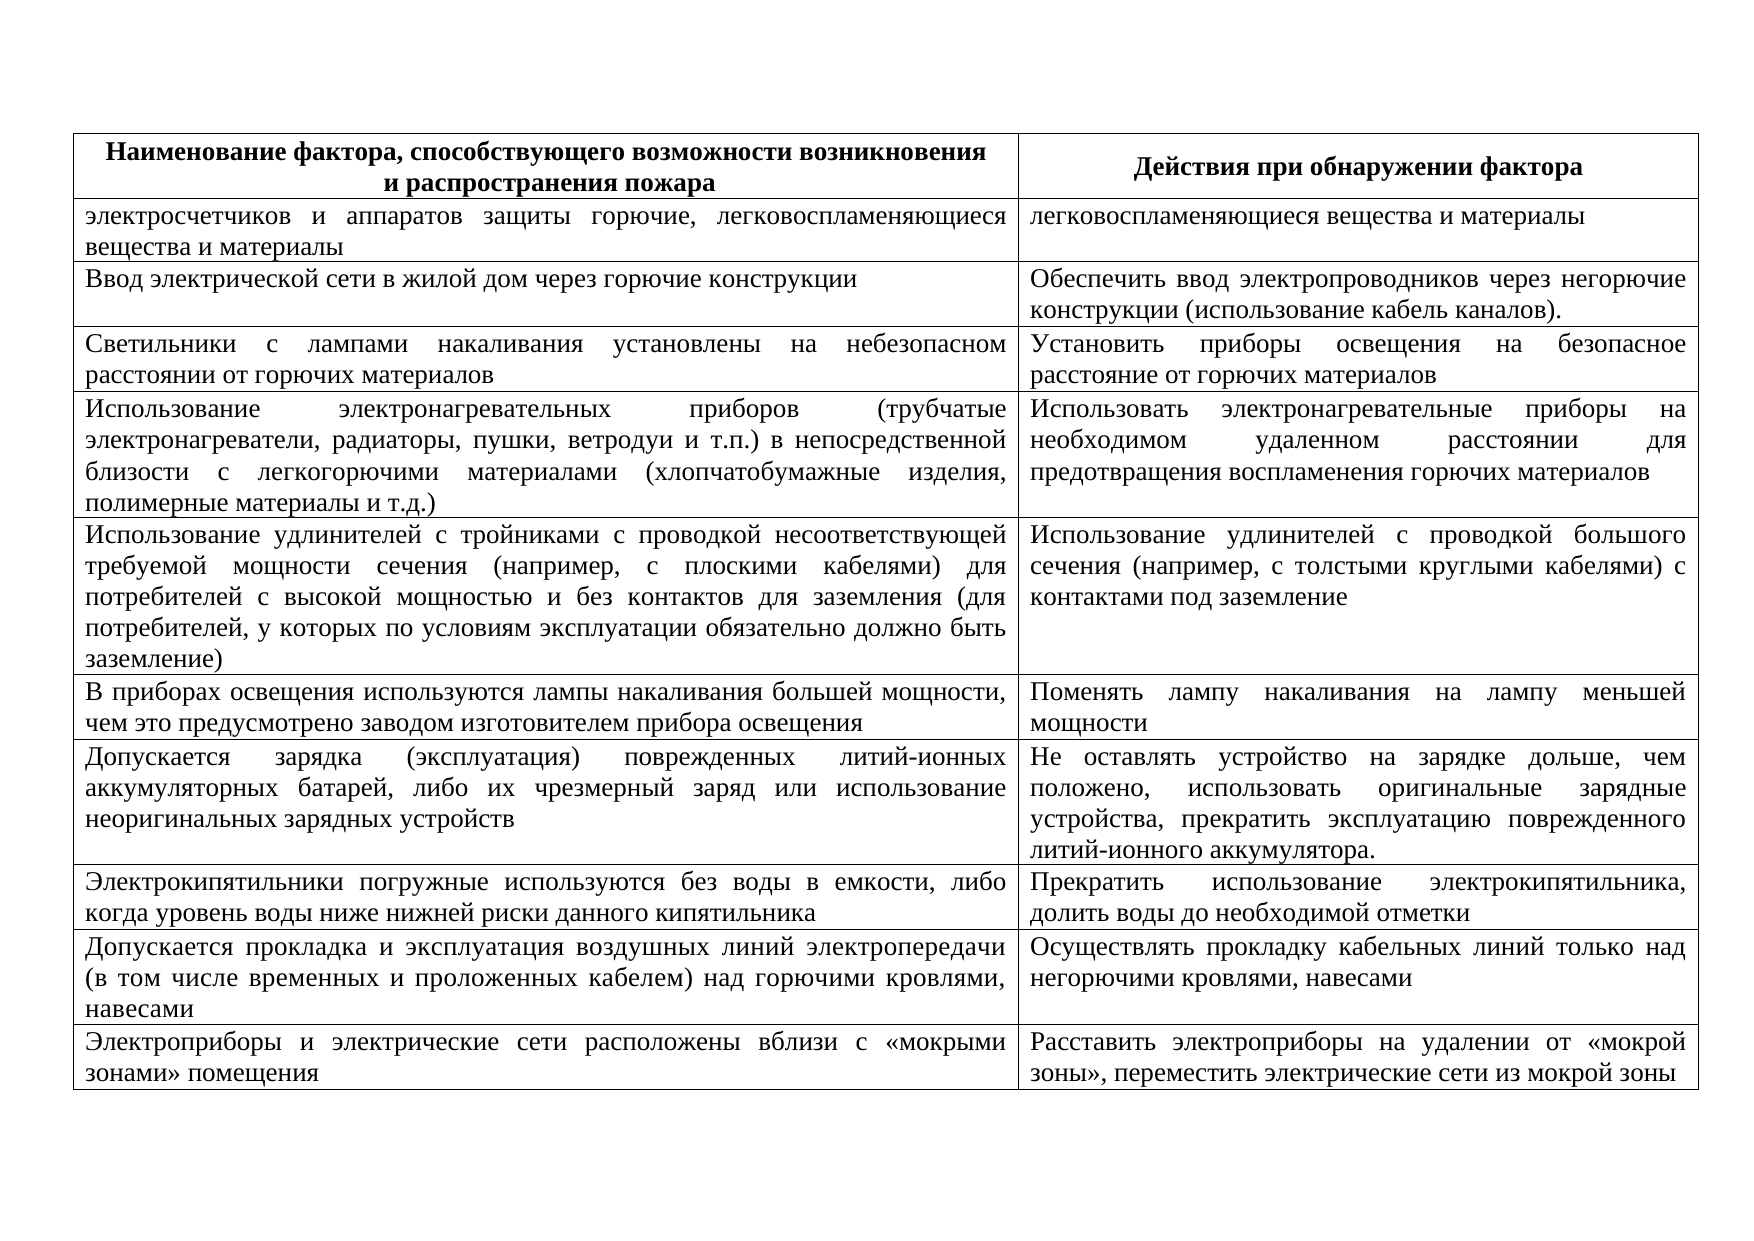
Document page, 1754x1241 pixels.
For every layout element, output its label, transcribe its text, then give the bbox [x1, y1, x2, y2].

table_cell Электрокипятильники погружные используются без воды в емкости, либо когда уровень воды ниже нижней риски данного кипятильника [74, 865, 1018, 929]
table_cell Расставить электроприборы на удалении от «мокрой зоны», переместить электрические сети из мокрой зоны [1019, 1025, 1698, 1089]
table_cell Электроприборы и электрические сети расположены вблизи с «мокрыми зонами» помещения [74, 1025, 1018, 1089]
table_cell Не оставлять устройство на зарядке дольше, чем положено, использовать оригинальные зарядные устройства, прекратить эксплуатацию поврежденного литий-ионного аккумулятора. [1019, 740, 1698, 864]
table_cell Прекратить использование электрокипятильника, долить воды до необходимой отметки [1019, 865, 1698, 929]
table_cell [74, 199, 1018, 261]
table_cell Установить приборы освещения на безопасное расстояние от горючих материалов [1019, 327, 1698, 391]
table_cell Допускается прокладка и эксплуатация воздушных линий электропередачи (в том числе временных и проложенных кабелем) над горючими кровлями, навесами [74, 930, 1018, 1024]
table_cell Светильники с лампами накаливания установлены на небезопасном расстоянии от горючих материалов [74, 327, 1018, 391]
table_header Наименование фактора, способствующего возможности возникновения и распространения пожара [74, 134, 1018, 198]
table_cell Использование удлинителей с проводкой большого сечения (например, с толстыми круглыми кабелями) с контактами под заземление [1019, 518, 1698, 674]
table_cell Допускается зарядка (эксплуатация) поврежденных литий-ионных аккумуляторных батарей, либо их чрезмерный заряд или использование неоригинальных зарядных устройств [74, 740, 1018, 864]
table_header Действия при обнаружении фактора [1019, 134, 1698, 198]
table_cell Поменять лампу накаливания на лампу меньшей мощности [1019, 675, 1698, 739]
table_cell Использовать электронагревательные приборы на необходимом удаленном расстоянии для предотвращения воспламенения горючих материалов [1019, 392, 1698, 517]
table_cell Использование электронагревательных приборов (трубчатые электронагреватели, радиаторы, пушки, ветродуи и т.п.) в непосредственной близости с легкогорючими материалами (хлопчатобумажные изделия, полимерные материалы и т.д.) [74, 392, 1018, 517]
table_cell Осуществлять прокладку кабельных линий только над негорючими кровлями, навесами [1019, 930, 1698, 1024]
table_cell Использование удлинителей с тройниками с проводкой несоответствующей требуемой мощности сечения (например, с плоскими кабелями) для потребителей с высокой мощностью и без контактов для заземления (для потребителей, у которых по условиям эксплуатации обязательно должно быть заземление) [74, 518, 1018, 674]
table_cell Ввод электрической сети в жилой дом через горючие конструкции [74, 262, 1018, 326]
table_cell В приборах освещения используются лампы накаливания большей мощности, чем это предусмотрено заводом изготовителем прибора освещения [74, 675, 1018, 739]
table_cell Обеспечить ввод электропроводников через негорючие конструкции (использование кабель каналов). [1019, 262, 1698, 326]
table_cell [1019, 199, 1698, 261]
